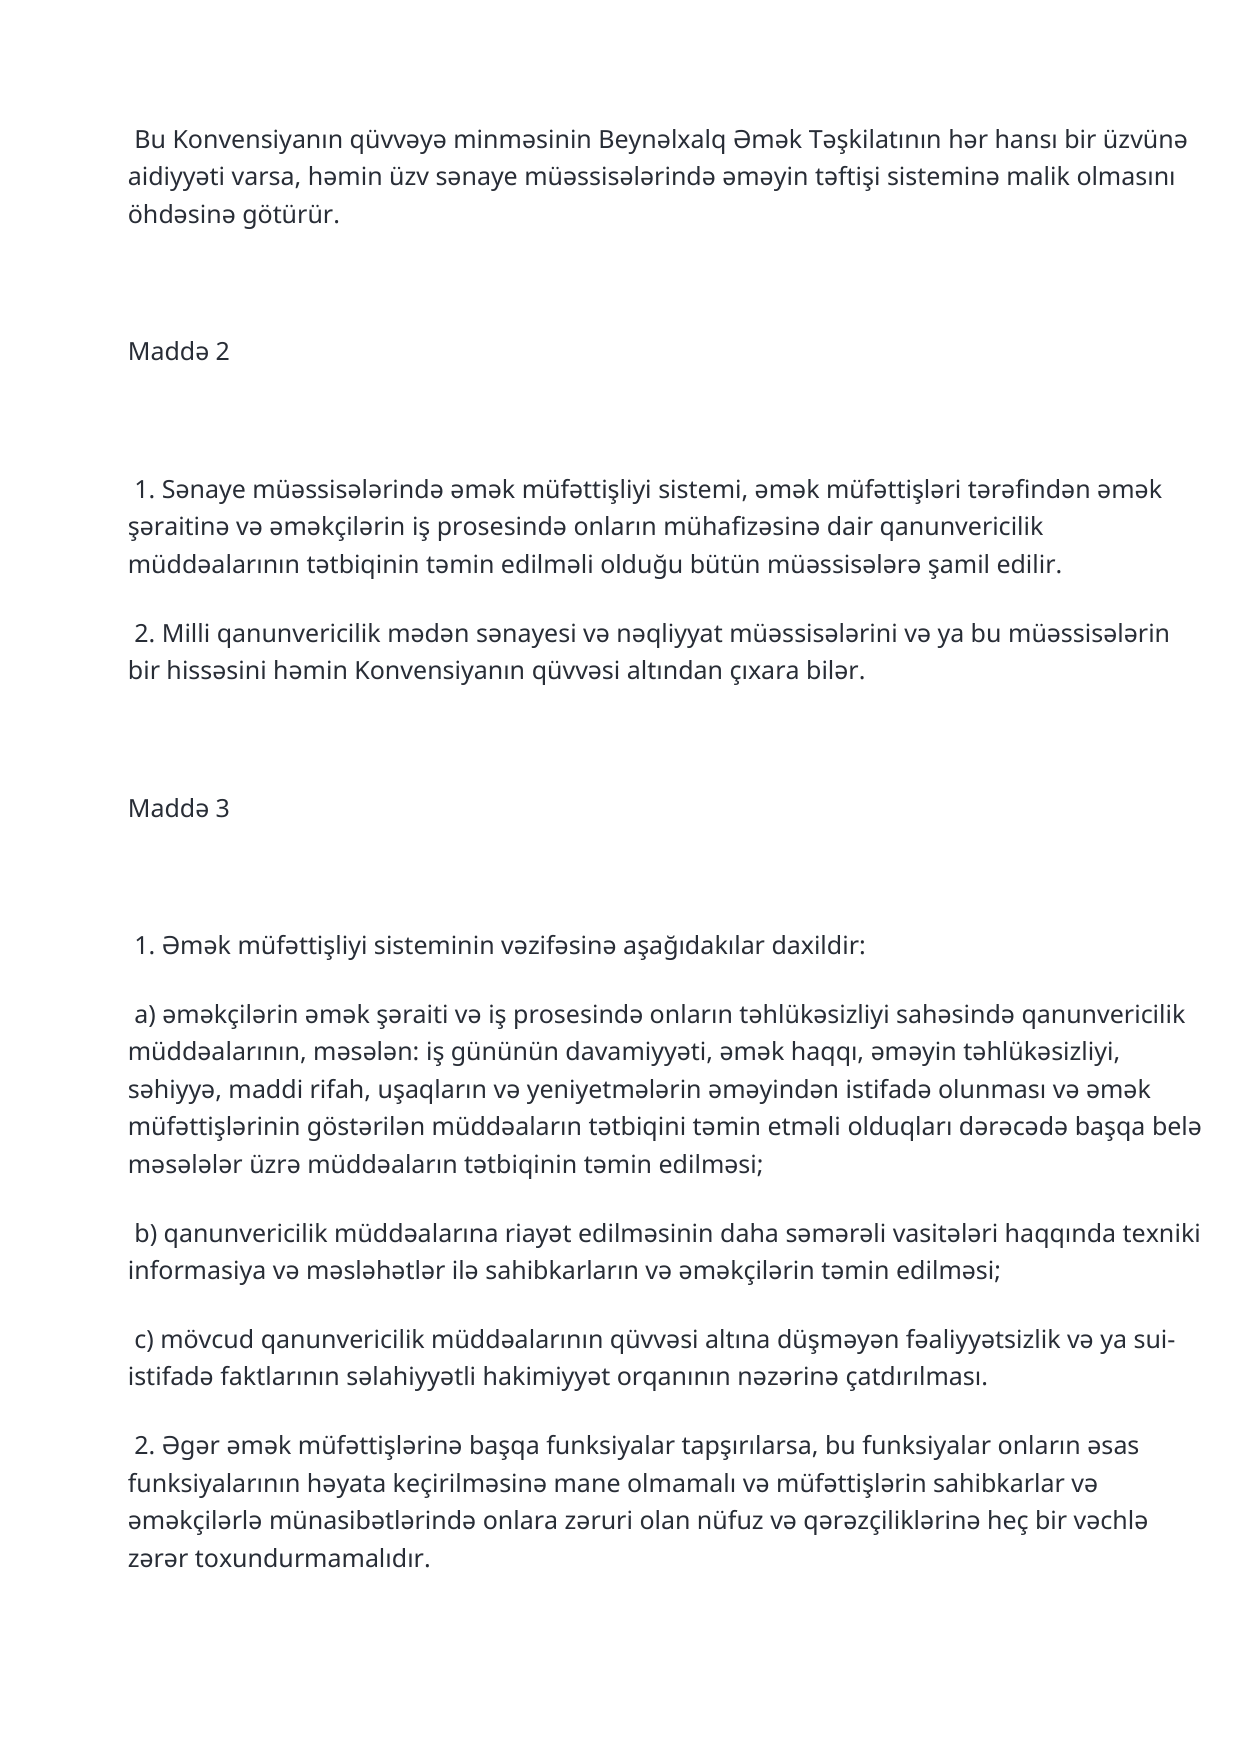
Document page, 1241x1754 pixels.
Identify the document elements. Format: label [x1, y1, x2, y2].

table_cell [98, 118, 1240, 1606]
